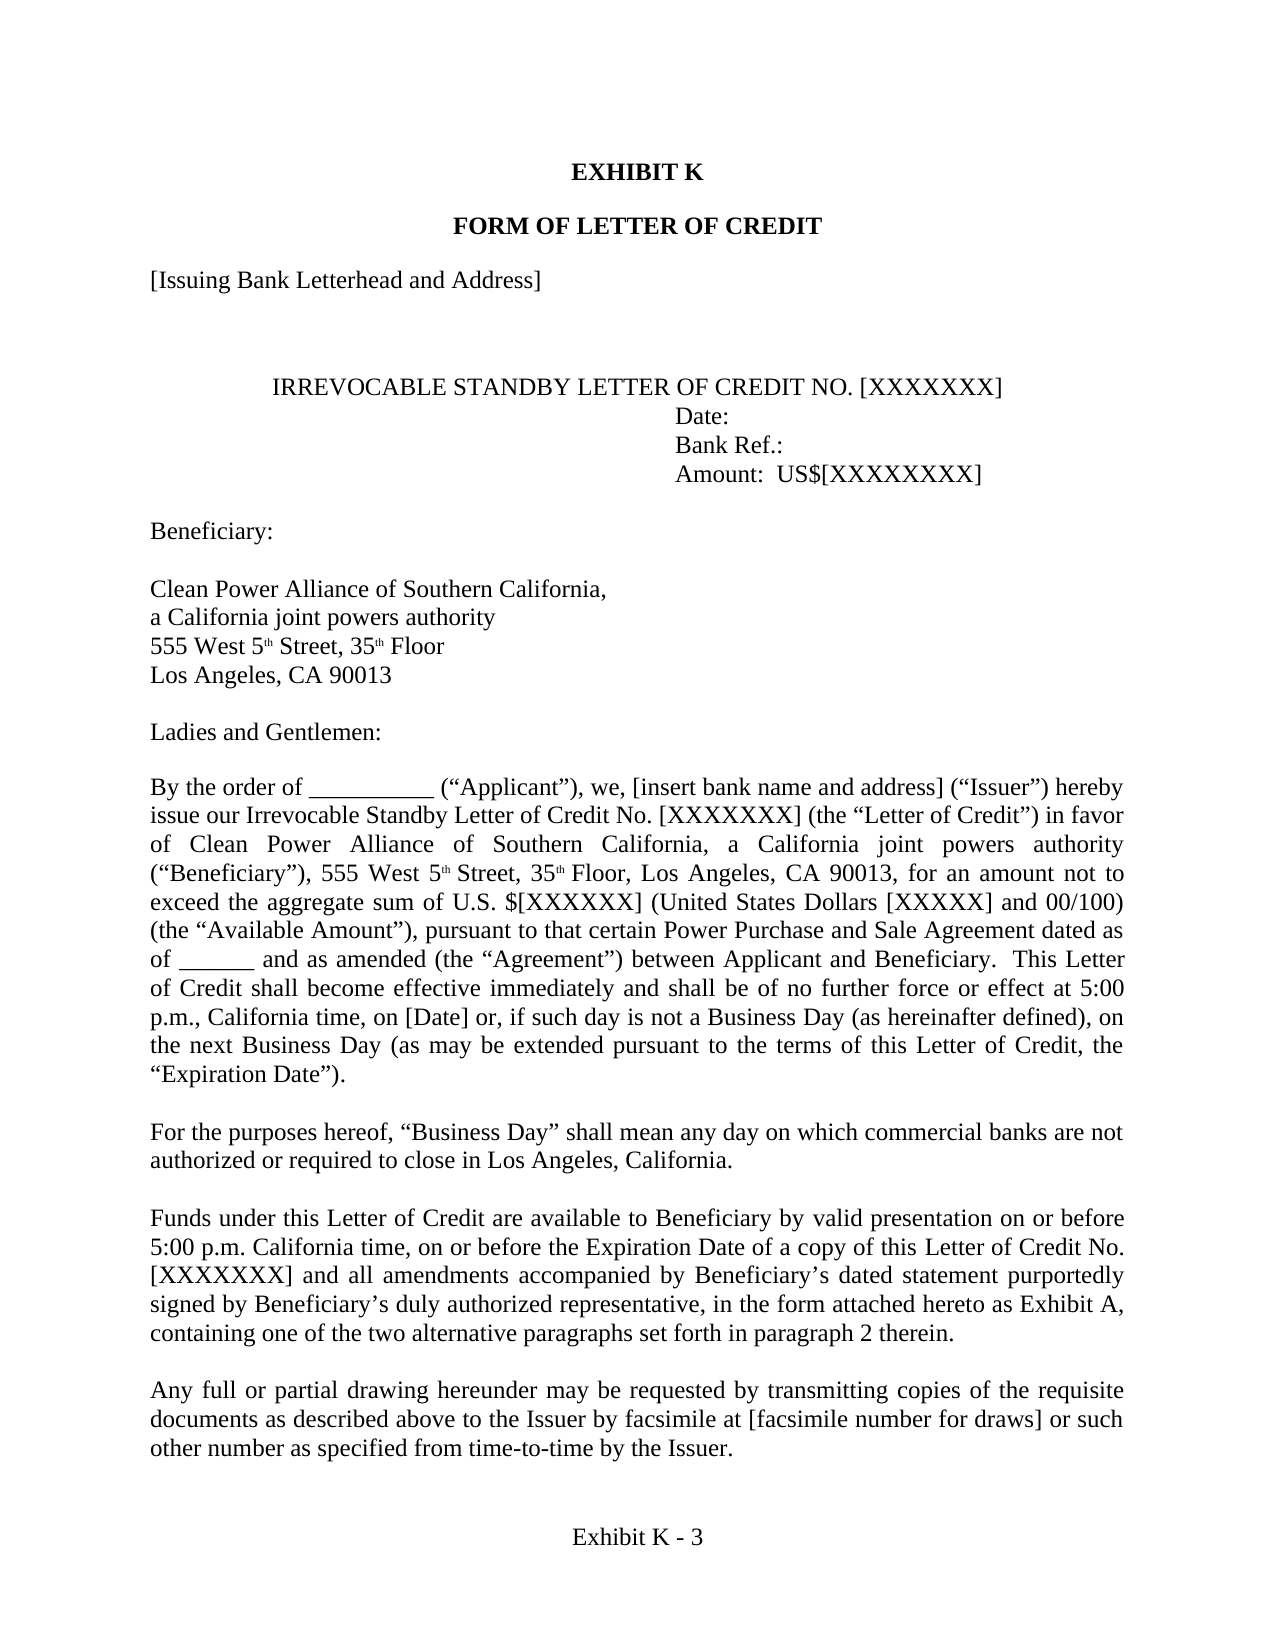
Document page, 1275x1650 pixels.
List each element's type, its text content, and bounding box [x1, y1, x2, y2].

text 555 West 5th Street, 35th Floor [150, 631, 1125, 660]
text By the order of __________ (“Applicant”), we, [insert bank name and address] (“Issuer”) hereby issue our Irrevocable Standby Letter of Credit No. [XXXXXXX] (the “Letter of Credit”) in favor of Clean Power Alliance of Southern California, a California joint powers authority (“Beneficiary”), 555 West 5th Street, 35th Floor, Los Angeles, CA 90013, for an amount not to exceed the aggregate sum of U.S. $[XXXXXX] (United States Dollars [XXXXX] and 00/100) (the “Available Amount”), pursuant to that certain Power Purchase and Sale Agreement dated as of ______ and as amended (the “Agreement”) between Applicant and Beneficiary. This Letter of Credit shall become effective immediately and shall be of no further force or effect at 5:00 p.m., California time, on [Date] or, if such day is not a Business Day (as hereinafter defined), on the next Business Day (as may be extended pursuant to the terms of this Letter of Credit, the “Expiration Date”). [150, 772, 1125, 1088]
text FORM OF LETTER OF CREDIT [150, 211, 1125, 240]
text Date: [150, 401, 1125, 430]
text Amount: US$[XXXXXXXX] [150, 459, 1125, 487]
text [Issuing Bank Letterhead and Address] [150, 265, 1125, 294]
text For the purposes hereof, “Business Day” shall mean any day on which commercial banks are not authorized or required to close in Los Angeles, California. [150, 1117, 1125, 1174]
text Beneficiary: [150, 516, 1125, 545]
text Bank Ref.: [150, 430, 1125, 459]
text Funds under this Letter of Credit are available to Beneficiary by valid presentation on or before 5:00 p.m. California time, on or before the Expiration Date of a copy of this Letter of Credit No. [XXXXXXX] and all amendments accompanied by Beneficiary’s dated statement purportedly signed by Beneficiary’s duly authorized representative, in the form attached hereto as Exhibit A, containing one of the two alternative paragraphs set forth in paragraph 2 therein. [150, 1203, 1125, 1347]
text Los Angeles, CA 90013 [150, 660, 1125, 689]
text IRREVOCABLE STANDBY LETTER OF CREDIT NO. [XXXXXXX] [150, 372, 1125, 401]
text EXHIBIT K [150, 157, 1125, 186]
text a California joint powers authority [150, 602, 1125, 631]
text Ladies and Gentlemen: [150, 717, 1125, 746]
text Clean Power Alliance of Southern California, [150, 574, 1125, 602]
text Any full or partial drawing hereunder may be requested by transmitting copies of the requisite documents as described above to the Issuer by facsimile at [facsimile number for draws] or such other number as specified from time-to-time by the Issuer. [150, 1376, 1125, 1462]
